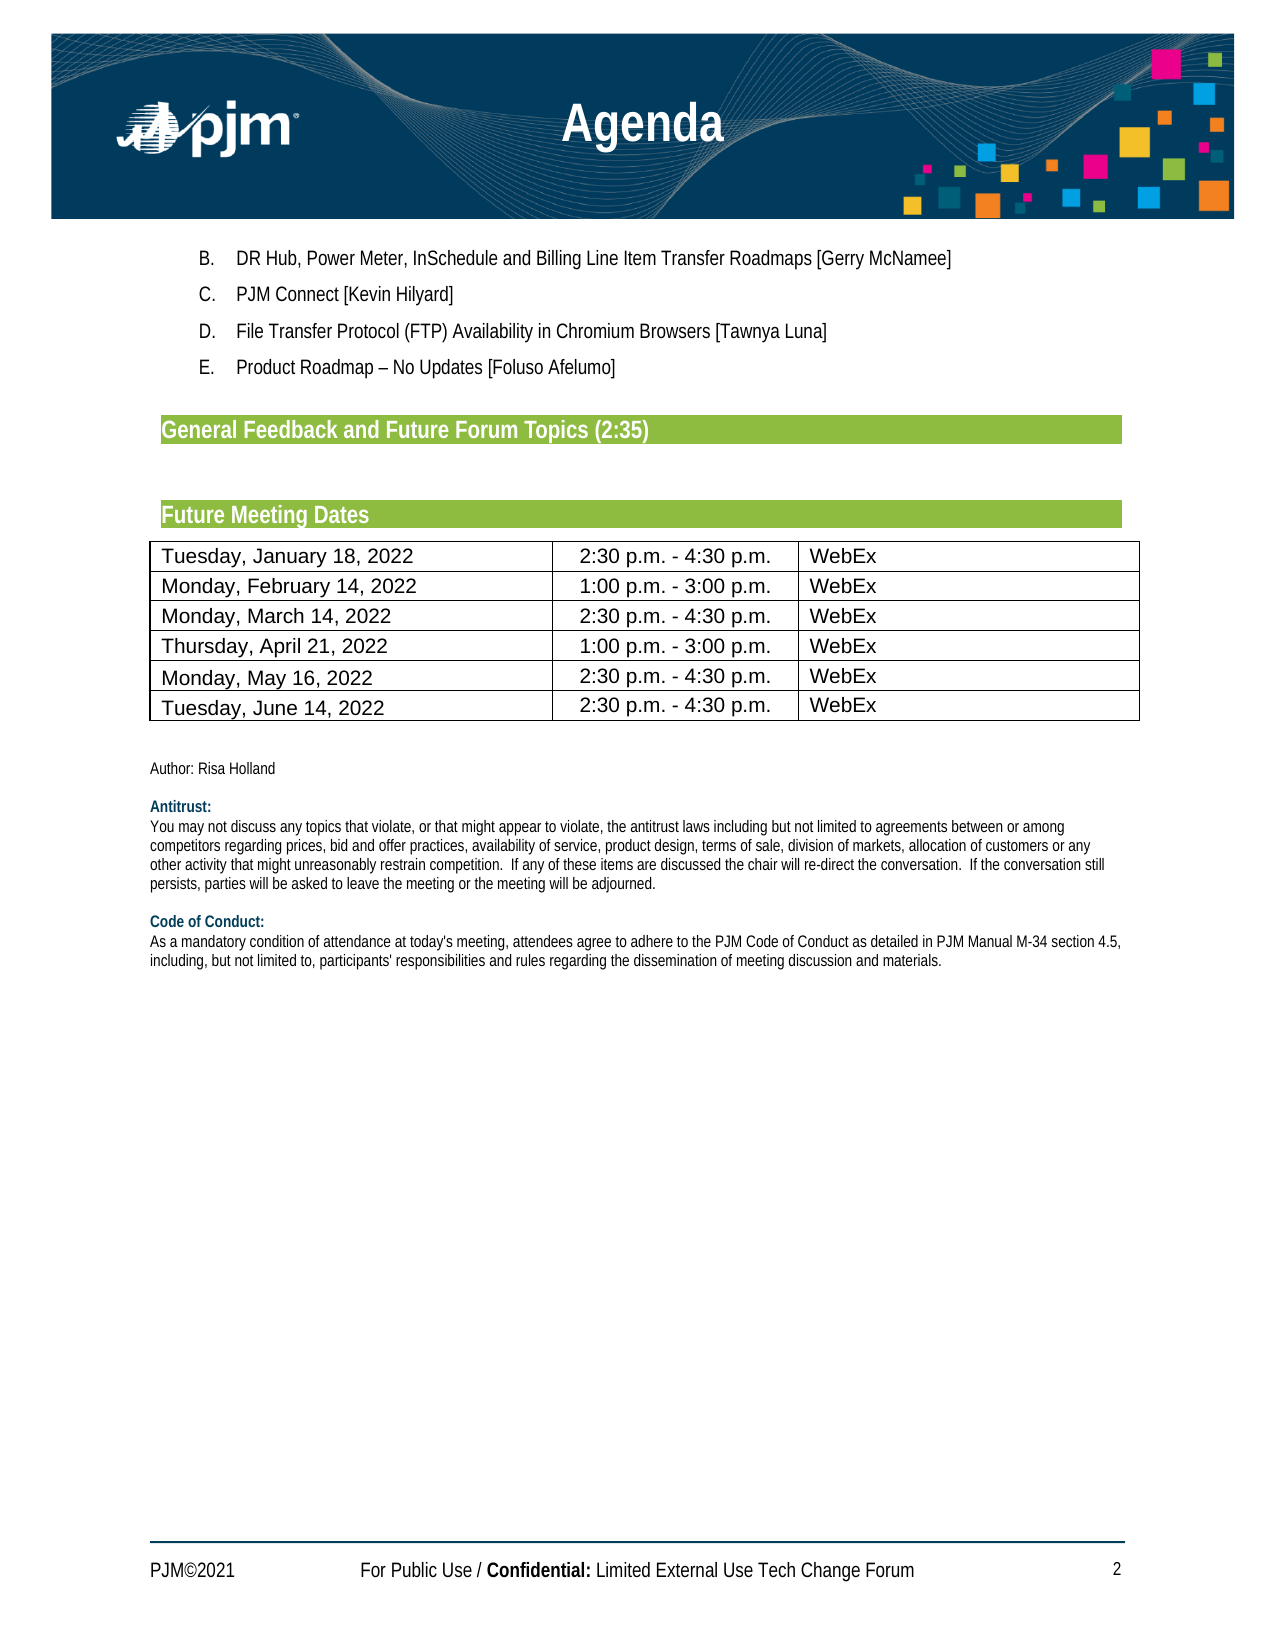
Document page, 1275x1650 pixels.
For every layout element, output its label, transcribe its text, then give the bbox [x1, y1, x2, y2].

table_cell WebEx [799, 631, 1139, 660]
table_cell 2:30 p.m. - 4:30 p.m. [553, 691, 798, 719]
table_cell Thursday, April 21, 2022 [151, 631, 552, 660]
text As a mandatory condition of attendance at today's meeting, attendees agree to adhere to the PJM Code of Conduct as detailed in PJM Manual M-34 section 4.5, including, but not limited to, participants' responsibilities and rules regarding the dissemination of meeting discussion and materials. [150, 931, 1125, 970]
title Code of Conduct: [150, 912, 1125, 931]
text Author: Risa Holland [150, 759, 1125, 778]
table_cell WebEx [799, 691, 1139, 719]
table_cell 1:00 p.m. - 3:00 p.m. [553, 631, 798, 660]
table_header Tuesday, January 18, 2022 [151, 542, 552, 571]
table_cell WebEx [799, 661, 1139, 690]
table_cell 2:30 p.m. - 4:30 p.m. [553, 661, 798, 690]
table_cell Monday, March 14, 2022 [151, 601, 552, 630]
table_header 2:30 p.m. - 4:30 p.m. [553, 542, 798, 571]
table_cell Future Meeting Dates [150, 500, 1133, 541]
table_cell WebEx [799, 601, 1139, 630]
table_cell WebEx [799, 572, 1139, 600]
table_cell 2:30 p.m. - 4:30 p.m. [553, 601, 798, 630]
table_cell 1:00 p.m. - 3:00 p.m. [553, 572, 798, 600]
table_cell Tuesday, June 14, 2022 [151, 691, 552, 719]
table_header WebEx [799, 542, 1139, 571]
table_cell Monday, February 14, 2022 [151, 572, 552, 600]
picture [51, 32, 1235, 219]
table_cell Monday, May 16, 2022 [151, 661, 552, 690]
text You may not discuss any topics that violate, or that might appear to violate, the antitrust laws including but not limited to agreements between or among competitors regarding prices, bid and offer practices, availability of service, product design, terms of sale, division of markets, allocation of customers or any other activity that might unreasonably restrain competition. If any of these items are discussed the chair will re-direct the conversation. If the conversation still persists, parties will be asked to leave the meeting or the meeting will be adjourned. [150, 816, 1125, 893]
subtitle Antitrust: [150, 797, 1125, 816]
